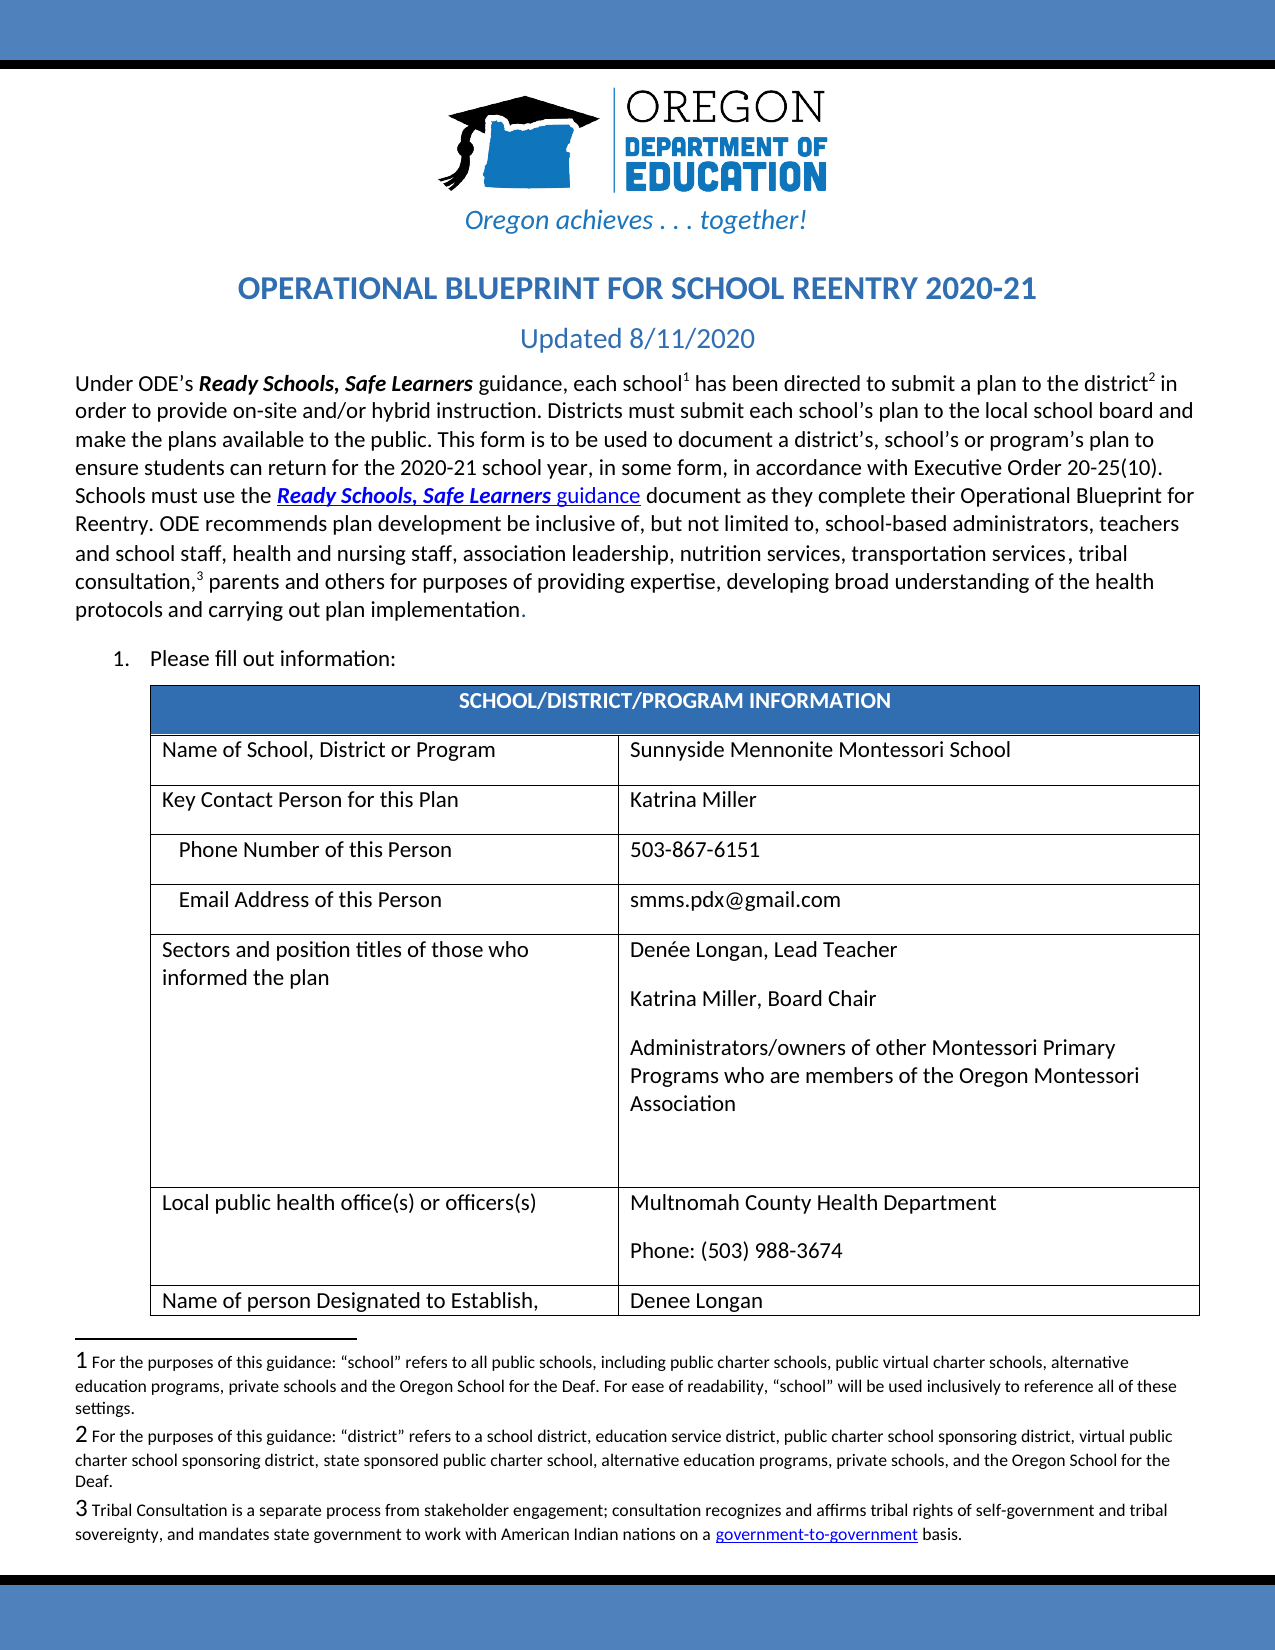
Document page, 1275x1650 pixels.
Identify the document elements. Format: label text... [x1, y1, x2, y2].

table_cell Sunnyside Mennonite Montessori School [619, 736, 1199, 784]
table_cell smms.pdx@gmail.com [619, 885, 1199, 934]
table_cell Key Contact Person for this Plan [151, 786, 618, 834]
table_cell Denée Longan, Lead Teacher Katrina Miller, Board Chair Administrators/owners of other Montessori Primary Programs who are members of the Oregon Montessori Association [619, 935, 1199, 1187]
list Please fill out information: [112, 644, 1200, 672]
table_cell Katrina Miller [619, 786, 1199, 834]
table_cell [151, 1286, 618, 1314]
table_cell Sectors and position titles of those who informed the plan [151, 935, 618, 1187]
text OPERATIONAL BLUEPRINT FOR SCHOOL REENTRY 2020-21 [75, 267, 1200, 308]
table_cell Email Address of this Person [151, 885, 618, 934]
table_cell Multnomah County Health Department Phone: (503) 988-3674 [619, 1188, 1199, 1285]
table_cell Phone Number of this Person [151, 835, 618, 884]
table_cell Local public health office(s) or officers(s) [151, 1188, 618, 1285]
picture [395, 75, 874, 203]
table_cell 503-867-6151 [619, 835, 1199, 884]
text Under ODE’s Ready Schools, Safe Learners guidance, each school has been directed to submit a plan to the district in order to provide on-site and/or hybrid instruction. Districts must submit each school’s plan to the local school board and make the plans available to the public. This form is to be used to document a district’s, school’s or program’s plan to ensure students can return for the 2020-21 school year, in some form, in accordance with Executive Order 20-25(10). Schools must use the Ready Schools, Safe Learners guidance document as they complete their Operational Blueprint for Reentry. ODE recommends plan development be inclusive of, but not limited to, school-based administrators, teachers and school staff, health and nursing staff, association leadership, nutrition services, transportation services, tribal consultation, parents and others for purposes of providing expertise, developing broad understanding of the health protocols and carrying out plan implementation. [75, 369, 1200, 623]
table_header SCHOOL/DISTRICT/PROGRAM INFORMATION [151, 686, 1199, 734]
table_cell Name of School, District or Program [151, 736, 618, 784]
table_cell Denee Longan [619, 1286, 1199, 1314]
text Updated 8/11/2020 [75, 321, 1200, 356]
